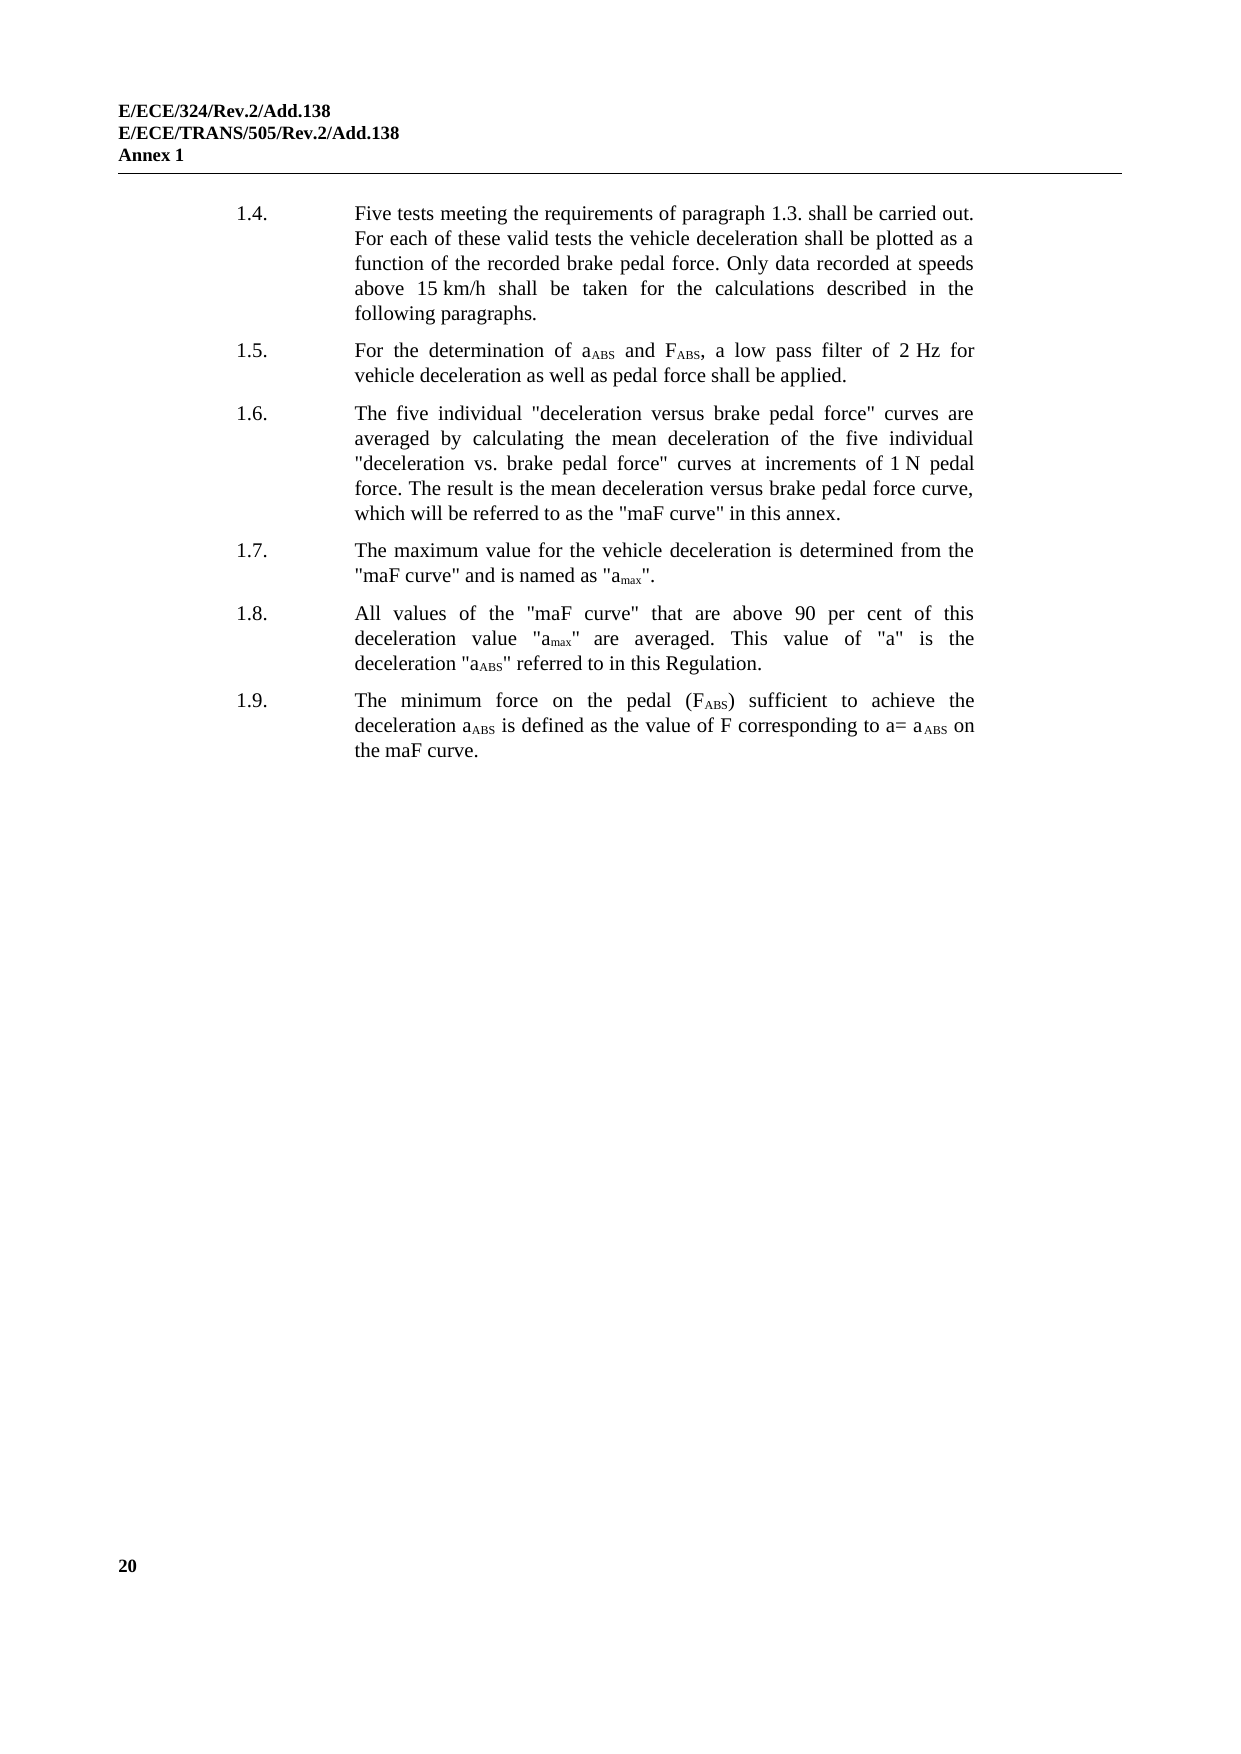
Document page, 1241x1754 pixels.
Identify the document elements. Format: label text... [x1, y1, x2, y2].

text 1.6. The five individual "deceleration versus brake pedal force" curves are averaged by calculating the mean deceleration of the five individual "deceleration vs. brake pedal force" curves at increments of 1 N pedal force. The result is the mean deceleration versus brake pedal force curve, which will be referred to as the "maF curve" in this annex. [236, 399, 974, 524]
text 1.9. The minimum force on the pedal (FABS) sufficient to achieve the deceleration aABS is defined as the value of F corresponding to a= aABS on the maF curve. [236, 687, 974, 762]
text 1.8. All values of the "maF curve" that are above 90 per cent of this deceleration value "amax" are averaged. This value of "a" is the deceleration "aABS" referred to in this Regulation. [236, 599, 974, 674]
text 1.4. Five tests meeting the requirements of paragraph 1.3. shall be carried out. For each of these valid tests the vehicle deceleration shall be plotted as a function of the recorded brake pedal force. Only data recorded at speeds above 15 km/h shall be taken for the calculations described in the following paragraphs. [236, 199, 974, 324]
text 1.5. For the determination of aABS and FABS, a low pass filter of 2 Hz for vehicle deceleration as well as pedal force shall be applied. [236, 337, 974, 387]
text 1.7. The maximum value for the vehicle deceleration is determined from the "maF curve" and is named as "amax". [236, 537, 974, 587]
